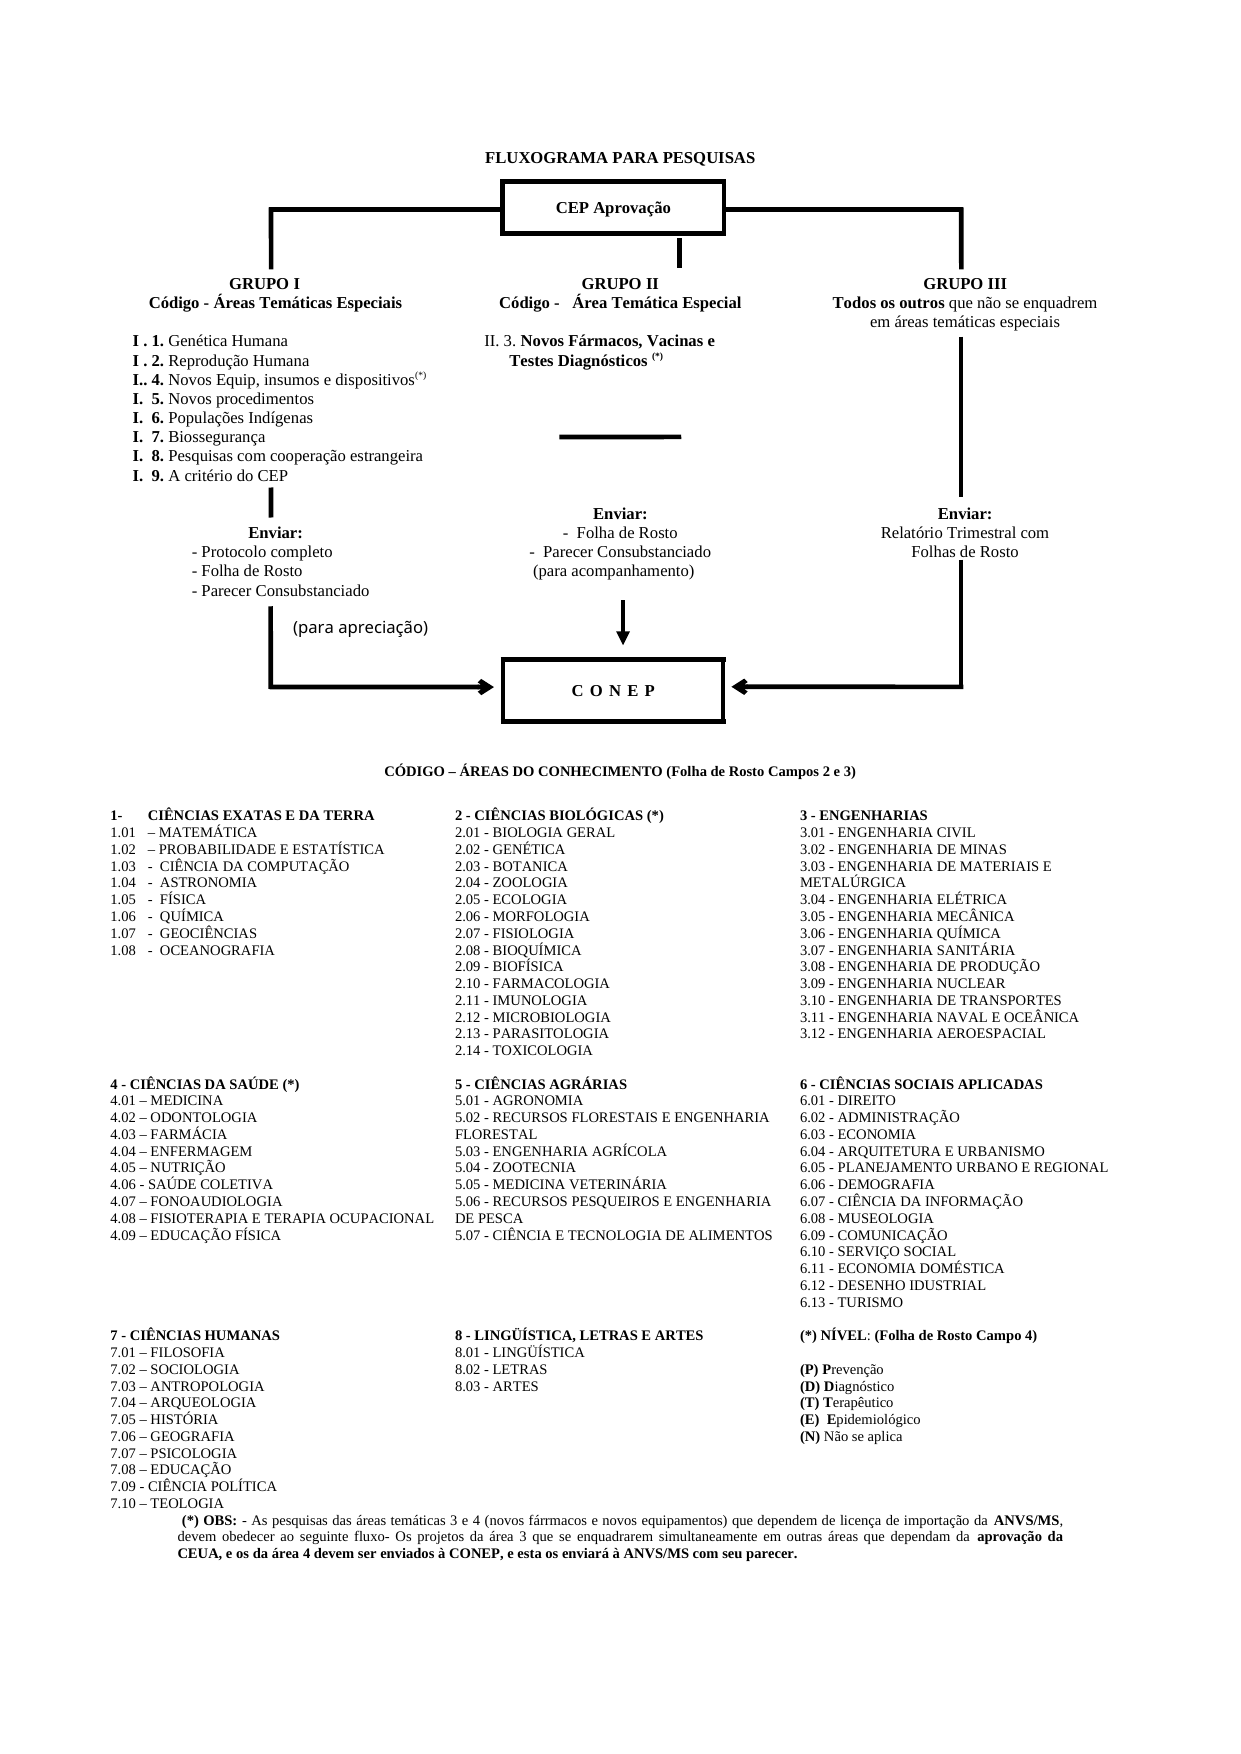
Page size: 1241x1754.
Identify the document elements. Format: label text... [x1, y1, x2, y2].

table_header 2 - CIÊNCIAS BIOLÓGICAS (*) 2.01 - BIOLOGIA GERAL 2.02 - GENÉTICA 2.03 - BOTANICA 2.04 - ZOOLOGIA 2.05 - ECOLOGIA 2.06 - MORFOLOGIA 2.07 - FISIOLOGIA 2.08 - BIOQUÍMICA 2.09 - BIOFÍSICA 2.10 - FARMACOLOGIA 2.11 - IMUNOLOGIA 2.12 - MICROBIOLOGIA 2.13 - PARASITOLOGIA 2.14 - TOXICOLOGIA [448, 807, 792, 1059]
table_header GRUPO III Todos os outros que não se enquadrem em áreas temáticas especiais [793, 274, 1137, 331]
table_cell 5 - CIÊNCIAS AGRÁRIAS 5.01 - AGRONOMIA 5.02 - RECURSOS FLORESTAIS E ENGENHARIA FLORESTAL 5.03 - ENGENHARIA AGRÍCOLA 5.04 - ZOOTECNIA 5.05 - MEDICINA VETERINÁRIA 5.06 - RECURSOS PESQUEIROS E ENGENHARIA DE PESCA 5.07 - CIÊNCIA E TECNOLOGIA DE ALIMENTOS [448, 1059, 792, 1327]
table_cell [103, 657, 501, 719]
table_header GRUPO II Código - Área Temática Especial [448, 274, 792, 331]
table_header [726, 179, 1136, 231]
table_cell [793, 331, 1137, 504]
text CÓDIGO – ÁREAS DO CONHECIMENTO (Folha de Rosto Campos 2 e 3) [177, 762, 1063, 779]
table_cell Enviar: - Folha de Rosto - Parecer Consubstanciado (para acompanhamento) [448, 504, 792, 657]
table_header CEP Aprovação [505, 184, 722, 231]
table_header GRUPO I Código - Áreas Temáticas Especiais [103, 274, 448, 331]
table_cell CONEP [505, 662, 721, 719]
table_cell Enviar: Relatório Trimestral com Folhas de Rosto [793, 504, 1137, 657]
table_header CIÊNCIAS EXATAS E DA TERRA – MATEMÁTICA – PROBABILIDADE E ESTATÍSTICA - CIÊNCIA DA COMPUTAÇÃO - ASTRONOMIA - FÍSICA - QUÍMICA - GEOCIÊNCIAS - OCEANOGRAFIA [103, 807, 447, 1059]
text FLUXOGRAMA PARA PESQUISAS [177, 148, 1063, 167]
table_cell Enviar: - Protocolo completo - Folha de Rosto - Parecer Consubstanciado [103, 504, 448, 657]
table_cell 7 - CIÊNCIAS HUMANAS 7.01 – FILOSOFIA 7.02 – SOCIOLOGIA 7.03 – ANTROPOLOGIA 7.04 – ARQUEOLOGIA 7.05 – HISTÓRIA 7.06 – GEOGRAFIA 7.07 – PSICOLOGIA 7.08 – EDUCAÇÃO 7.09 - CIÊNCIA POLÍTICA 7.10 – TEOLOGIA [103, 1327, 447, 1511]
table_cell 6 - CIÊNCIAS SOCIAIS APLICADAS 6.01 - DIREITO 6.02 - ADMINISTRAÇÃO 6.03 - ECONOMIA 6.04 - ARQUITETURA E URBANISMO 6.05 - PLANEJAMENTO URBANO E REGIONAL 6.06 - DEMOGRAFIA 6.07 - CIÊNCIA DA INFORMAÇÃO 6.08 - MUSEOLOGIA 6.09 - COMUNICAÇÃO 6.10 - SERVIÇO SOCIAL 6.11 - ECONOMIA DOMÉSTICA 6.12 - DESENHO IDUSTRIAL 6.13 - TURISMO [793, 1059, 1137, 1327]
text (*) OBS: - As pesquisas das áreas temáticas 3 e 4 (novos fárrmacos e novos equipamentos) que dependem de licença de importação da ANVS/MS, devem obedecer ao seguinte fluxo- Os projetos da área 3 que se enquadrarem simultaneamente em outras áreas que dependam da aprovação da CEUA, e os da área 4 devem ser enviados à CONEP, e esta os enviará à ANVS/MS com seu parecer. [177, 1511, 1063, 1562]
table_header [104, 179, 500, 231]
table_header 3 - ENGENHARIAS 3.01 - ENGENHARIA CIVIL 3.02 - ENGENHARIA DE MINAS 3.03 - ENGENHARIA DE MATERIAIS E METALÚRGICA 3.04 - ENGENHARIA ELÉTRICA 3.05 - ENGENHARIA MECÂNICA 3.06 - ENGENHARIA QUÍMICA 3.07 - ENGENHARIA SANITÁRIA 3.08 - ENGENHARIA DE PRODUÇÃO 3.09 - ENGENHARIA NUCLEAR 3.10 - ENGENHARIA DE TRANSPORTES 3.11 - ENGENHARIA NAVAL E OCEÂNICA 3.12 - ENGENHARIA AEROESPACIAL [793, 807, 1137, 1059]
table_cell 8 - LINGÜÍSTICA, LETRAS E ARTES 8.01 - LINGÜÍSTICA 8.02 - LETRAS 8.03 - ARTES [448, 1327, 792, 1511]
table_cell I . 1. Genética Humana I . 2. Reprodução Humana I.. 4. Novos Equip, insumos e dispositivos(*) I. 5. Novos procedimentos I. 6. Populações Indígenas I. 7. Biossegurança I. 8. Pesquisas com cooperação estrangeira I. 9. A critério do CEP [103, 331, 448, 504]
table_cell [725, 657, 1137, 719]
table_cell II. 3. Novos Fármacos, Vacinas e Testes Diagnósticos (*) [448, 331, 792, 504]
table_cell 4 - CIÊNCIAS DA SAÚDE (*) 4.01 – MEDICINA 4.02 – ODONTOLOGIA 4.03 – FARMÁCIA 4.04 – ENFERMAGEM 4.05 – NUTRIÇÃO 4.06 - SAÚDE COLETIVA 4.07 – FONOAUDIOLOGIA 4.08 – FISIOTERAPIA E TERAPIA OCUPACIONAL 4.09 – EDUCAÇÃO FÍSICA [103, 1059, 447, 1327]
table_cell (*) NÍVEL: (Folha de Rosto Campo 4) (P) Prevenção (D) Diagnóstico (T) Terapêutico (E) Epidemiológico (N) Não se aplica [793, 1327, 1137, 1511]
